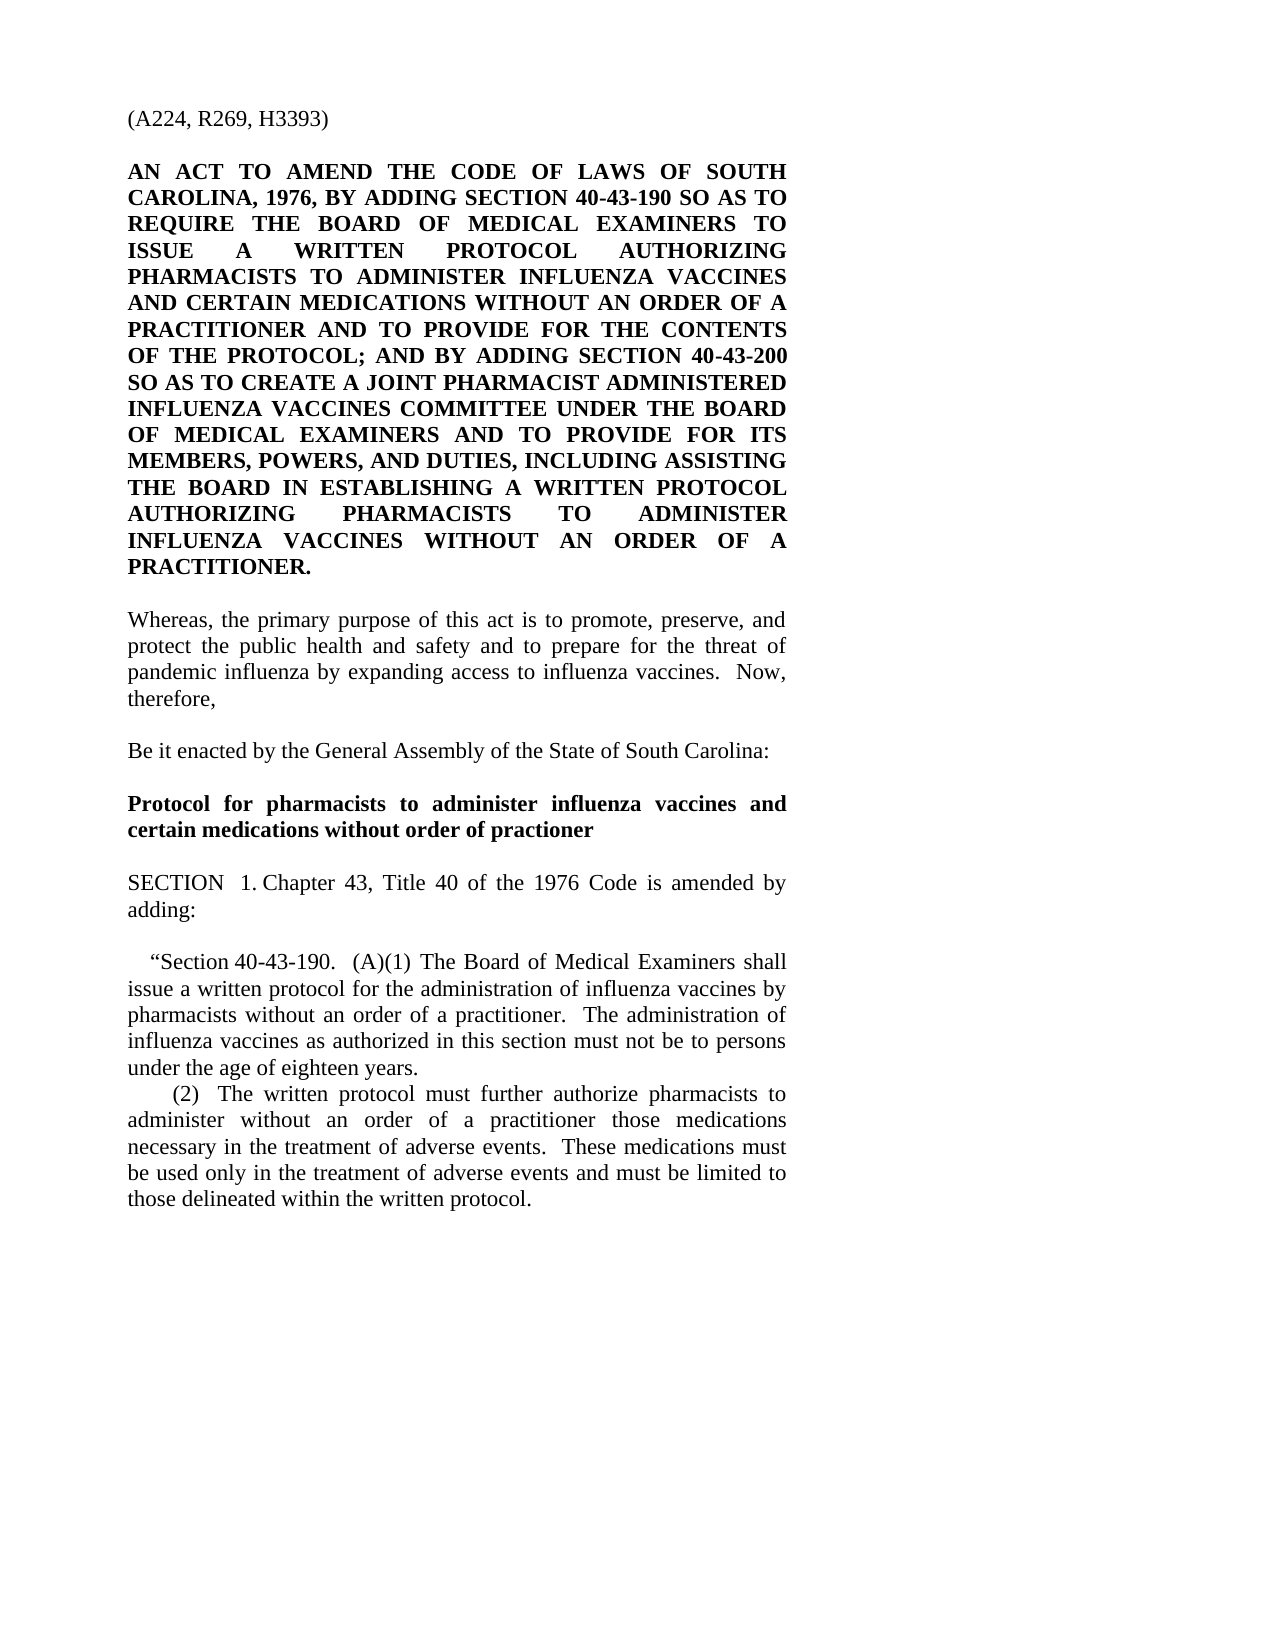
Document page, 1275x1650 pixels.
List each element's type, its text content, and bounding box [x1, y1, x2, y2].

text Be it enacted by the General Assembly of the State of South Carolina: [127, 737, 787, 764]
text SECTION 1. Chapter 43, Title 40 of the 1976 Code is amended by adding: [127, 869, 787, 922]
text (A224, R269, H3393) [127, 105, 787, 131]
text Protocol for pharmacists to administer influenza vaccines and certain medications without order of practioner [127, 790, 787, 843]
text (2) The written protocol must further authorize pharmacists to administer without an order of a practitioner those medications necessary in the treatment of adverse events. These medications must be used only in the treatment of adverse events and must be limited to those delineated within the written protocol. [127, 1080, 787, 1212]
text Whereas, the primary purpose of this act is to promote, preserve, and protect the public health and safety and to prepare for the threat of pandemic influenza by expanding access to influenza vaccines. Now, therefore, [127, 606, 787, 711]
text AN ACT TO AMEND THE CODE OF LAWS OF SOUTH CAROLINA, 1976, BY ADDING SECTION 40-43-190 SO AS TO REQUIRE THE BOARD OF MEDICAL EXAMINERS TO ISSUE A WRITTEN PROTOCOL AUTHORIZING PHARMACISTS TO ADMINISTER INFLUENZA VACCINES AND CERTAIN MEDICATIONS WITHOUT AN ORDER OF A PRACTITIONER AND TO PROVIDE FOR THE CONTENTS OF THE PROTOCOL; AND BY ADDING SECTION 40-43-200 SO AS TO CREATE A JOINT PHARMACIST ADMINISTERED INFLUENZA VACCINES COMMITTEE UNDER THE BOARD OF MEDICAL EXAMINERS AND TO PROVIDE FOR ITS MEMBERS, POWERS, AND DUTIES, INCLUDING ASSISTING THE BOARD IN ESTABLISHING A WRITTEN PROTOCOL AUTHORIZING PHARMACISTS TO ADMINISTER INFLUENZA VACCINES WITHOUT AN ORDER OF A PRACTITIONER. [127, 158, 787, 579]
text “Section 40-43-190. (A)(1) The Board of Medical Examiners shall issue a written protocol for the administration of influenza vaccines by pharmacists without an order of a practitioner. The administration of influenza vaccines as authorized in this section must not be to persons under the age of eighteen years. [127, 948, 787, 1080]
